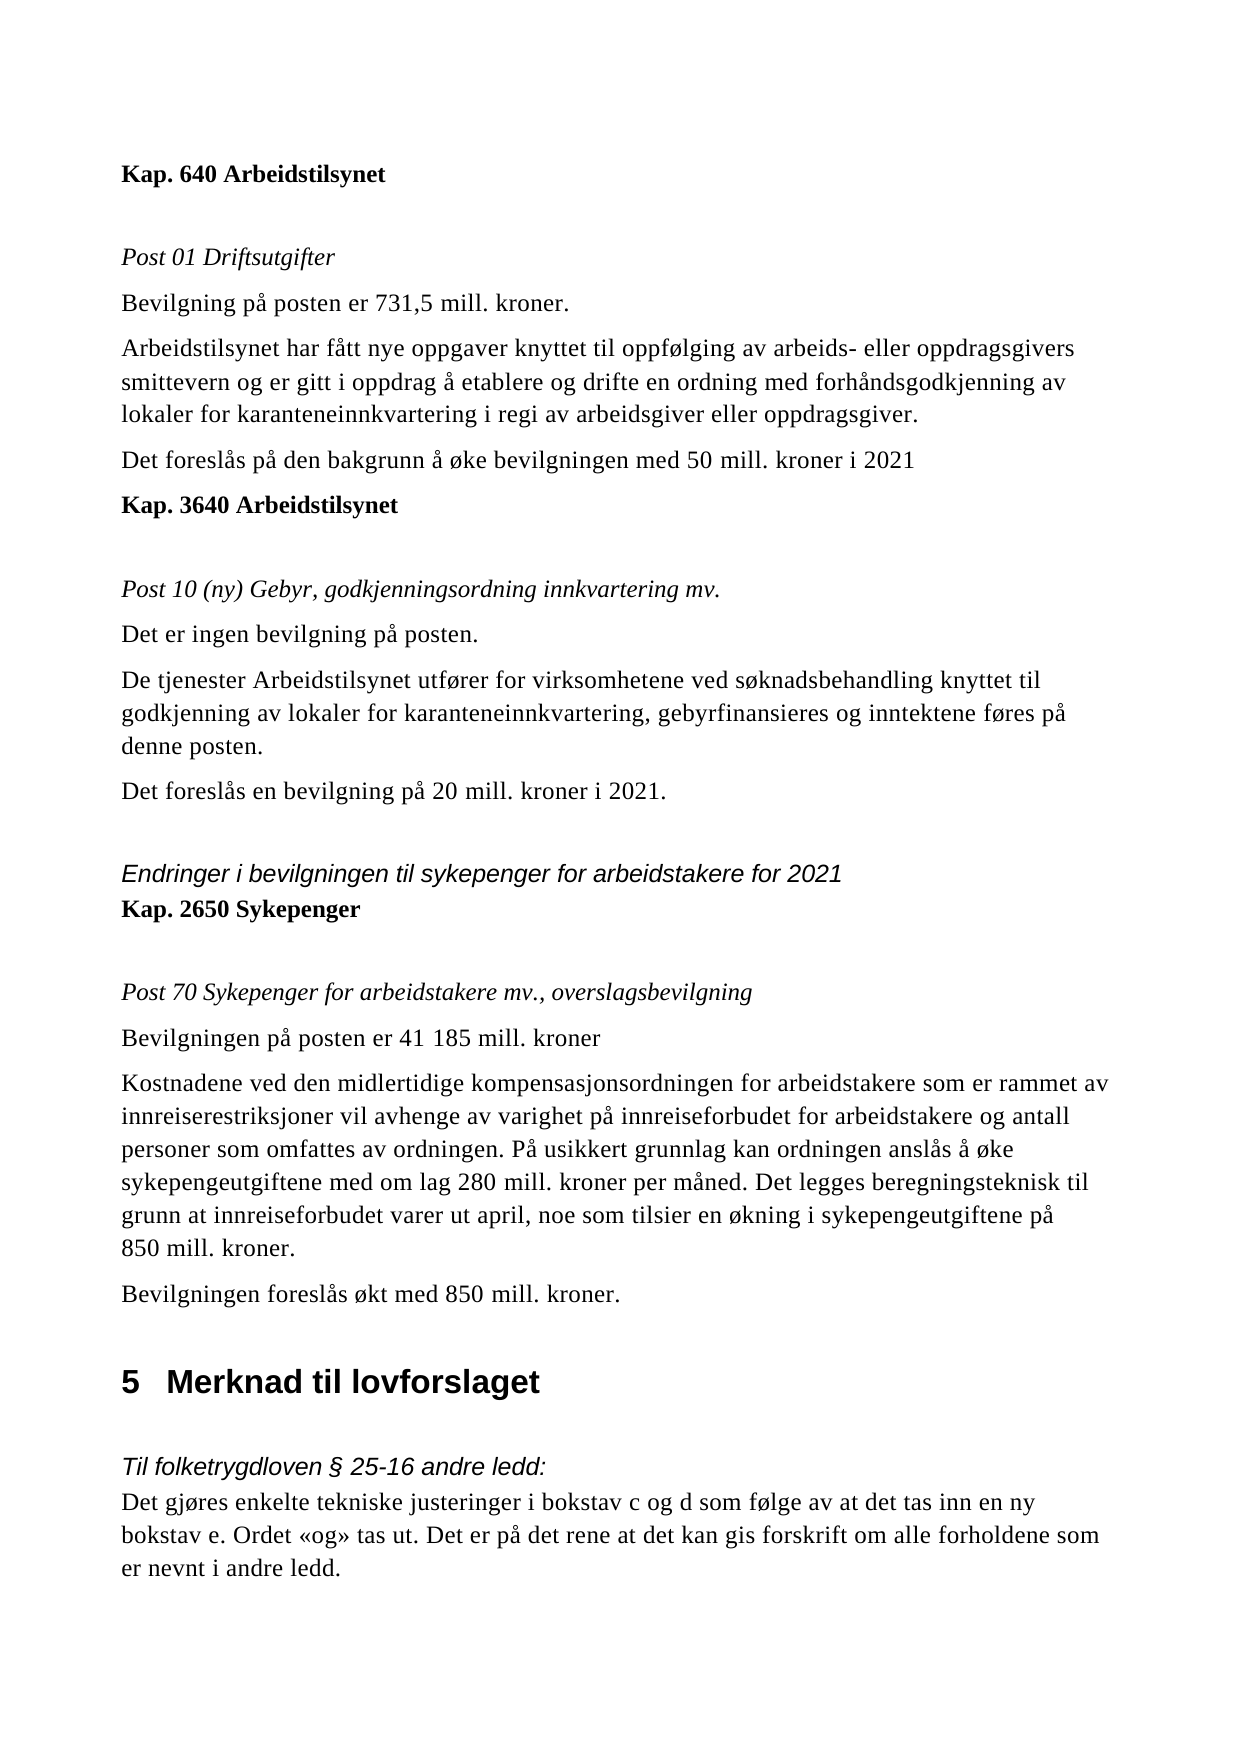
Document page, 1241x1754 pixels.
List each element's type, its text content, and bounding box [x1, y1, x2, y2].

text Det gjøres enkelte tekniske justeringer i bokstav c og d som følge av at det tas inn en ny bokstav e. Ordet «og» tas ut. Det er på det rene at det kan gis forskrift om alle forholdene som er nevnt i andre ledd. [121, 1487, 1119, 1582]
text Kap. 640 Arbeidstilsynet [121, 159, 1119, 188]
text Post 10 (ny) Gebyr, godkjenningsordning innkvartering mv. [121, 574, 1119, 602]
text Kostnadene ved den midlertidige kompensasjonsordningen for arbeidstakere som er rammet av innreiserestriksjoner vil avhenge av varighet på innreiseforbudet for arbeidstakere og antall personer som omfattes av ordningen. På usikkert grunnlag kan ordningen anslås å øke sykepengeutgiftene med om lag 280 mill. kroner per måned. Det legges beregningsteknisk til grunn at innreiseforbudet varer ut april, noe som tilsier en økning i sykepengeutgiftene på 850 mill. kroner. [121, 1068, 1119, 1262]
text Post 01 Driftsutgifter [121, 242, 1119, 271]
text Bevilgning på posten er 731,5 mill. kroner. [121, 288, 1119, 317]
subtitle Merknad til lovforslaget [121, 1362, 1119, 1400]
text Det foreslås på den bakgrunn å øke bevilgningen med 50 mill. kroner i 2021 [121, 445, 1119, 474]
text Kap. 3640 Arbeidstilsynet [121, 491, 1119, 519]
text Det er ingen bevilgning på posten. [121, 619, 1119, 648]
text Endringer i bevilgningen til sykepenger for arbeidstakere for 2021 [121, 859, 1119, 888]
text Post 70 Sykepenger for arbeidstakere mv., overslagsbevilgning [121, 977, 1119, 1006]
text Arbeidstilsynet har fått nye oppgaver knyttet til oppfølging av arbeids- eller oppdragsgivers smittevern og er gitt i oppdrag å etablere og drifte en ordning med forhåndsgodkjenning av lokaler for karanteneinnkvartering i regi av arbeidsgiver eller oppdragsgiver. [121, 333, 1119, 428]
text Det foreslås en bevilgning på 20 mill. kroner i 2021. [121, 776, 1119, 805]
text Bevilgningen foreslås økt med 850 mill. kroner. [121, 1279, 1119, 1308]
text Kap. 2650 Sykepenger [121, 894, 1119, 923]
text Til folketrygdloven § 25-16 andre ledd: [121, 1452, 1119, 1481]
text De tjenester Arbeidstilsynet utfører for virksomhetene ved søknadsbehandling knyttet til godkjenning av lokaler for karanteneinnkvartering, gebyrfinansieres og inntektene føres på denne posten. [121, 665, 1119, 759]
text Bevilgningen på posten er 41 185 mill. kroner [121, 1023, 1119, 1052]
